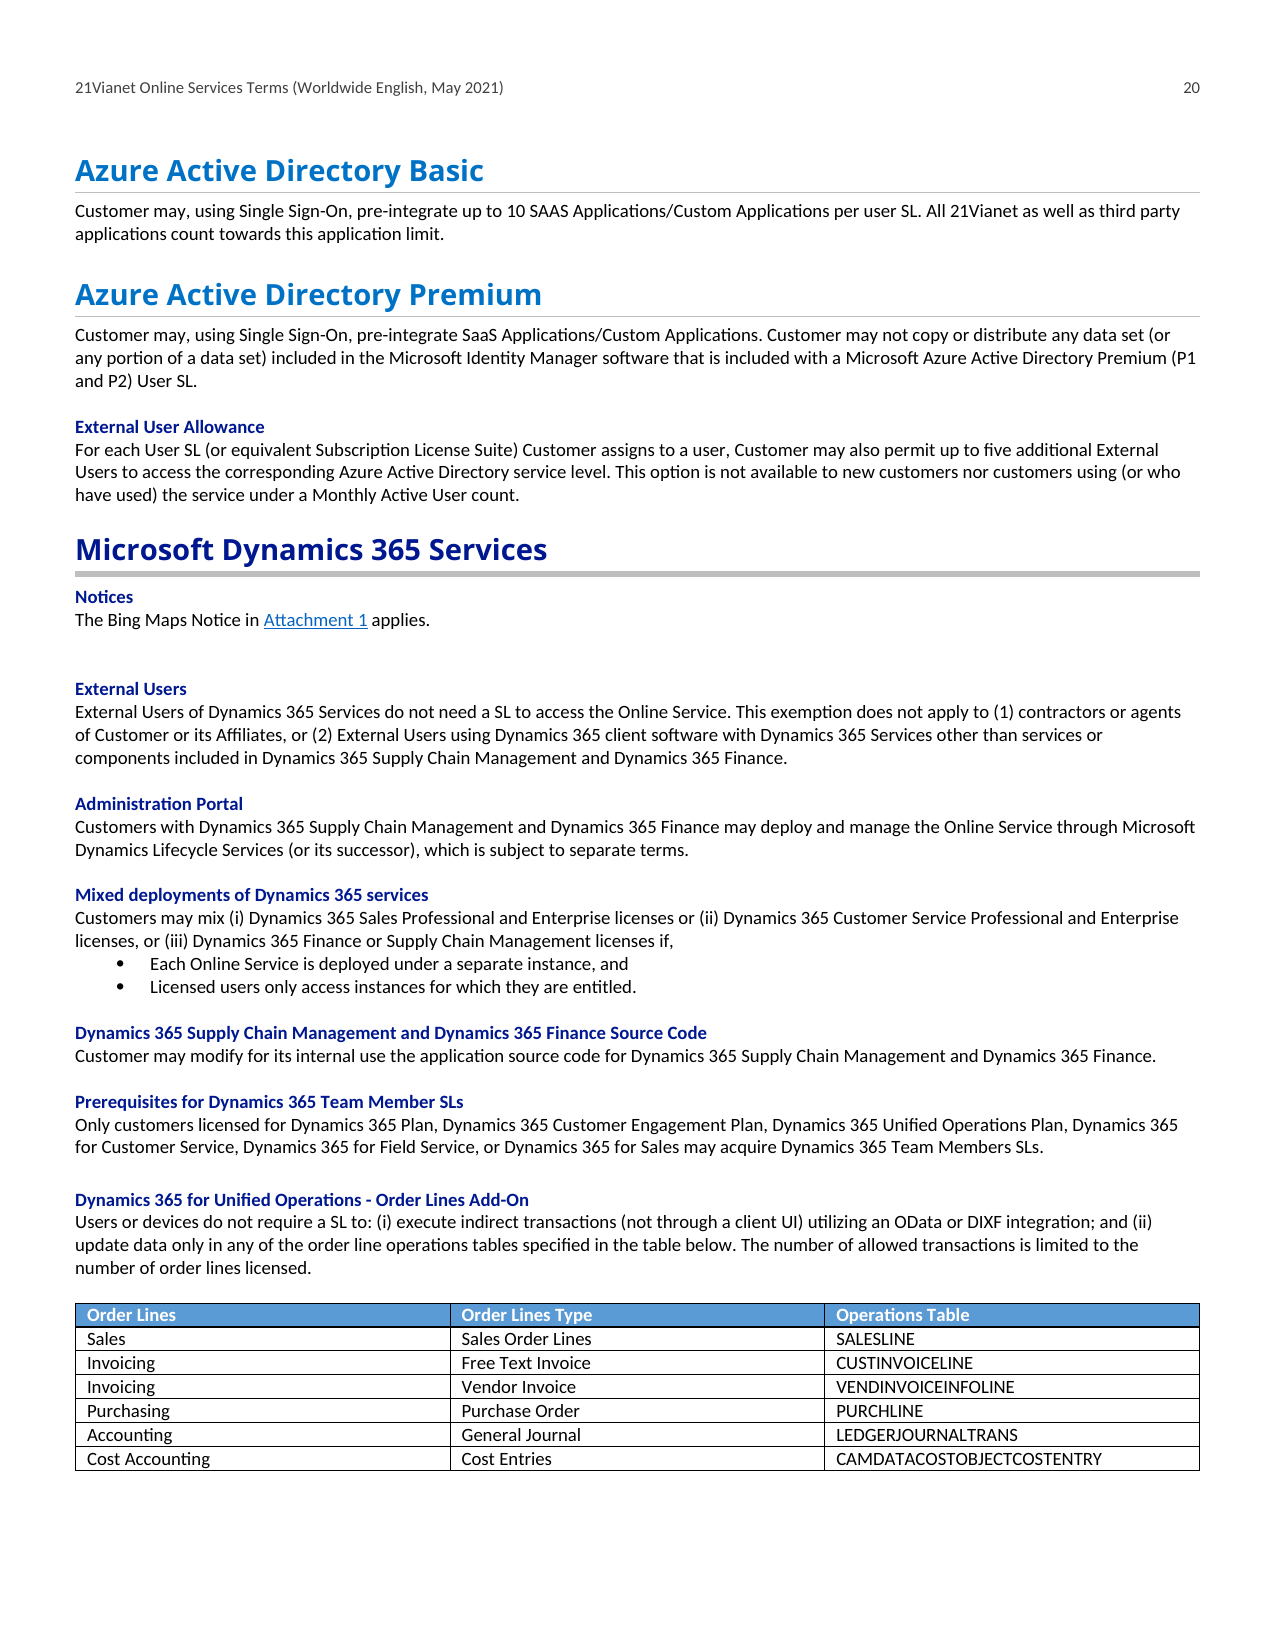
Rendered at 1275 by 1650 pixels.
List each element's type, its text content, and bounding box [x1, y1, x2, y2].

table_header Order Lines Type [451, 1304, 824, 1326]
subtitle Administration Portal [75, 792, 1200, 815]
subtitle External User Allowance [75, 415, 1200, 438]
table_header Order Lines [76, 1304, 450, 1326]
list Customers may mix (i) Dynamics 365 Sales Professional and Enterprise licenses or (ii) Dynamics 365 Customer Service Professional and Enterprise licenses, or (iii) Dynamics 365 Finance or Supply Chain Management licenses if, [75, 907, 1200, 952]
table_cell Free Text Invoice [451, 1351, 824, 1374]
text Only customers licensed for Dynamics 365 Plan, Dynamics 365 Customer Engagement Plan, Dynamics 365 Unified Operations Plan, Dynamics 365 for Customer Service, Dynamics 365 for Field Service, or Dynamics 365 for Sales may acquire Dynamics 365 Team Members SLs. [75, 1113, 1200, 1159]
subtitle Dynamics 365 Supply Chain Management and Dynamics 365 Finance Source Code [75, 1021, 1200, 1044]
subtitle Dynamics 365 for Unified Operations - Order Lines Add-On [75, 1188, 1200, 1211]
subtitle Mixed deployments of Dynamics 365 services [75, 884, 1200, 907]
table_cell Purchasing [76, 1399, 450, 1422]
subtitle Azure Active Directory Basic [75, 150, 1200, 192]
table_cell Vendor Invoice [451, 1375, 824, 1398]
table_cell SALESLINE [825, 1328, 1199, 1350]
list Customers with Dynamics 365 Supply Chain Management and Dynamics 365 Finance may deploy and manage the Online Service through Microsoft Dynamics Lifecycle Services (or its successor), which is subject to separate terms. [75, 815, 1200, 861]
list Licensed users only access instances for which they are entitled. [117, 975, 1200, 998]
list External Users of Dynamics 365 Services do not need a SL to access the Online Service. This exemption does not apply to (1) contractors or agents of Customer or its Affiliates, or (2) External Users using Dynamics 365 client software with Dynamics 365 Services other than services or components included in Dynamics 365 Supply Chain Management and Dynamics 365 Finance. [75, 700, 1200, 769]
table_cell LEDGERJOURNALTRANS [825, 1423, 1199, 1446]
list Customer may, using Single Sign-On, pre-integrate up to 10 SAAS Applications/Custom Applications per user SL. All 21Vianet as well as third party applications count towards this application limit. [75, 199, 1200, 245]
list For each User SL (or equivalent Subscription License Suite) Customer assigns to a user, Customer may also permit up to five additional External Users to access the corresponding Azure Active Directory service level. This option is not available to new customers nor customers using (or who have used) the service under a Monthly Active User count. [75, 438, 1200, 506]
table_cell VENDINVOICEINFOLINE [825, 1375, 1199, 1398]
table_cell General Journal [451, 1423, 824, 1446]
list Customer may modify for its internal use the application source code for Dynamics 365 Supply Chain Management and Dynamics 365 Finance. [75, 1044, 1200, 1067]
table_cell Invoicing [76, 1375, 450, 1398]
subtitle Microsoft Dynamics 365 Services [75, 529, 1200, 571]
table_cell Cost Accounting [76, 1447, 450, 1470]
table_cell CUSTINVOICELINE [825, 1351, 1199, 1374]
table_cell PURCHLINE [825, 1399, 1199, 1422]
subtitle Prerequisites for Dynamics 365 Team Member SLs [75, 1090, 1200, 1113]
list The Bing Maps Notice in Attachment 1 applies. [75, 609, 1200, 632]
subtitle Notices [75, 586, 1200, 609]
table_cell Cost Entries [451, 1447, 824, 1470]
table_header Operations Table [825, 1304, 1199, 1326]
subtitle Azure Active Directory Premium [75, 274, 1200, 316]
table_cell Invoicing [76, 1351, 450, 1374]
list Users or devices do not require a SL to: (i) execute indirect transactions (not through a client UI) utilizing an OData or DIXF integration; and (ii) update data only in any of the order line operations tables specified in the table below. The number of allowed transactions is limited to the number of order lines licensed. [75, 1211, 1200, 1279]
table_cell Accounting [76, 1423, 450, 1446]
table_cell Sales Order Lines [451, 1328, 824, 1350]
table_cell Sales [76, 1328, 450, 1350]
list Each Online Service is deployed under a separate instance, and [117, 952, 1200, 975]
table_cell Purchase Order [451, 1399, 824, 1422]
list Customer may, using Single Sign-On, pre-integrate SaaS Applications/Custom Applications. Customer may not copy or distribute any data set (or any portion of a data set) included in the Microsoft Identity Manager software that is included with a Microsoft Azure Active Directory Premium (P1 and P2) User SL. [75, 323, 1200, 392]
table_cell CAMDATACOSTOBJECTCOSTENTRY [825, 1447, 1199, 1470]
subtitle External Users [75, 677, 1200, 700]
